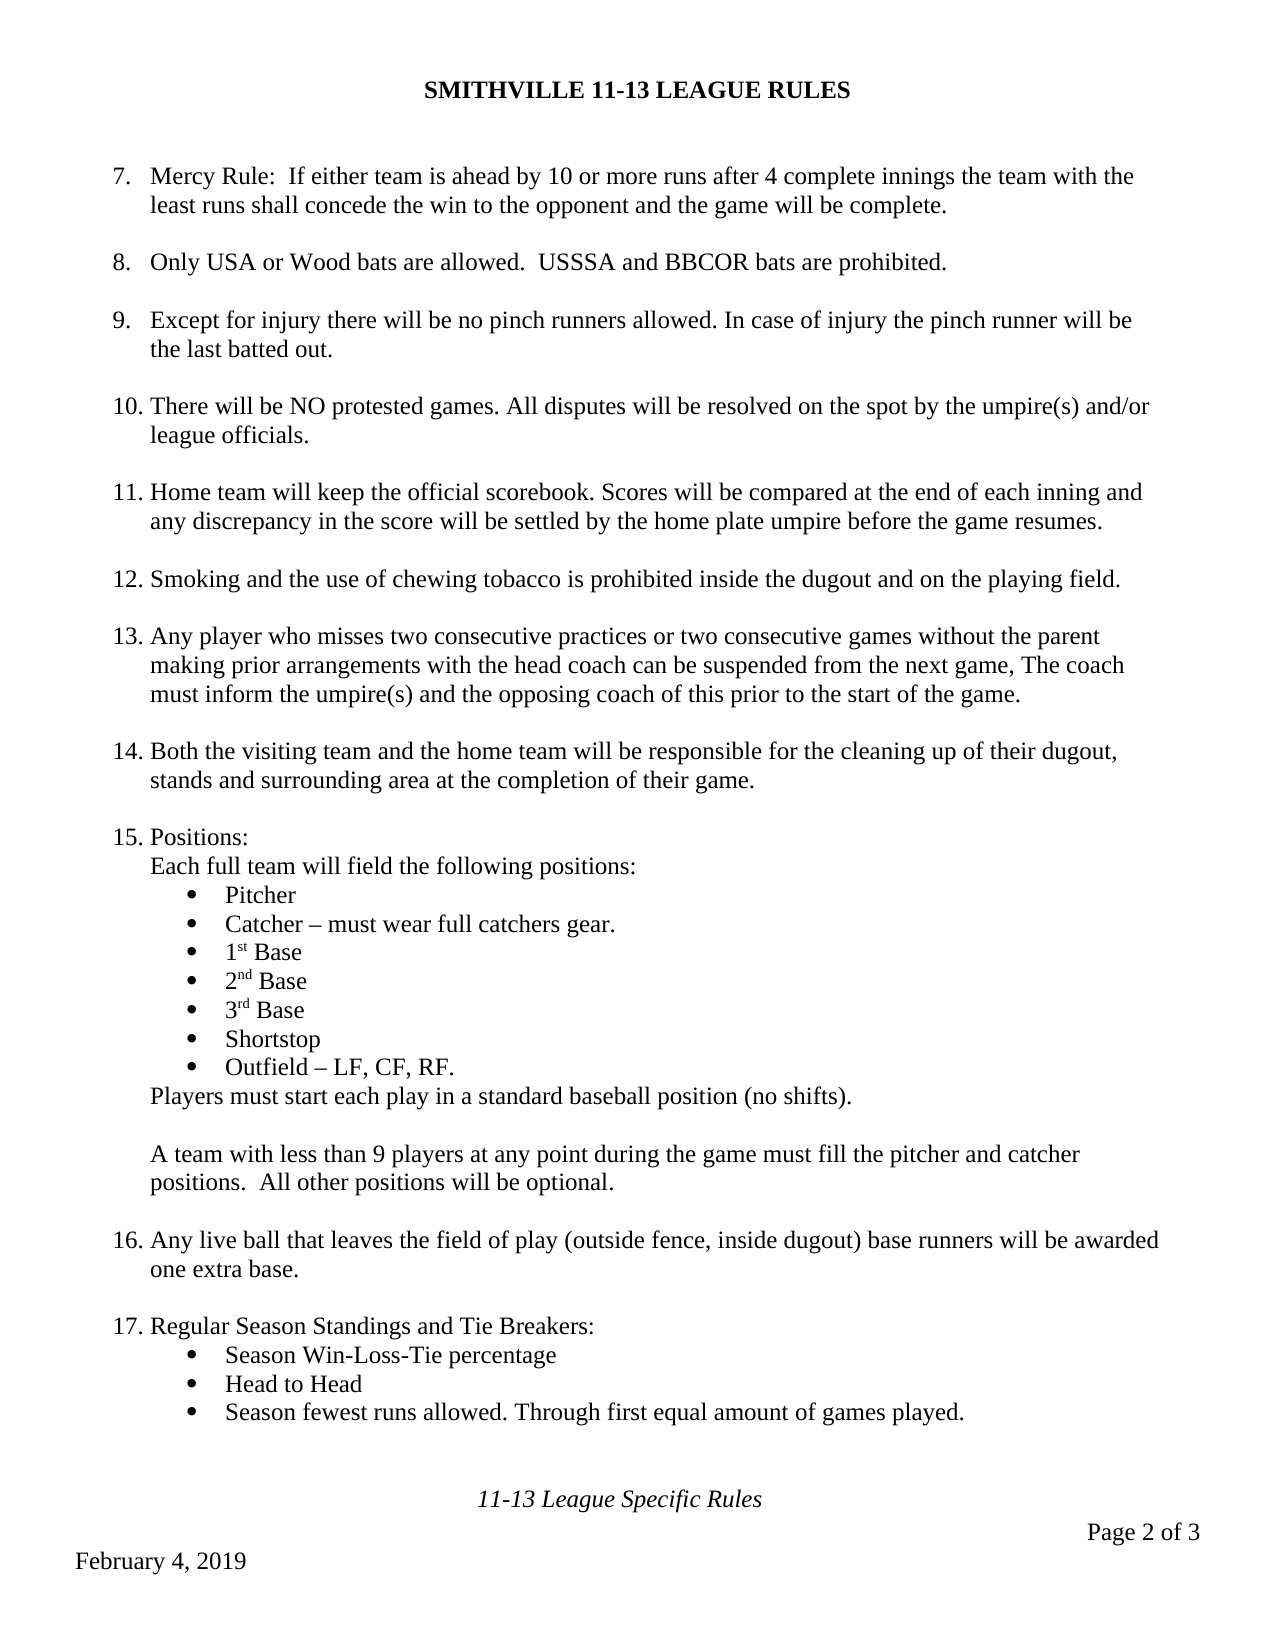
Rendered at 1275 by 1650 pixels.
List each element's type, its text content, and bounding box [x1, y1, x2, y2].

text A team with less than 9 players at any point during the game must fill the pitcher and catcher positions. All other positions will be optional. [150, 1139, 1166, 1196]
list Only USA or Wood bats are allowed. USSSA and BBCOR bats are prohibited. [112, 247, 1166, 276]
list Any player who misses two consecutive practices or two consecutive games without the parent making prior arrangements with the head coach can be suspended from the next game, The coach must inform the umpire(s) and the opposing coach of this prior to the start of the game. [112, 621, 1166, 707]
list Any live ball that leaves the field of play (outside fence, inside dugout) base runners will be awarded one extra base. [112, 1225, 1166, 1282]
list Head to Head [187, 1369, 1166, 1397]
list Catcher – must wear full catchers gear. [187, 909, 1166, 937]
list Both the visiting team and the home team will be responsible for the cleaning up of their dugout, stands and surrounding area at the completion of their game. [112, 736, 1166, 794]
text Players must start each play in a standard baseball position (no shifts). [150, 1081, 1166, 1110]
list Home team will keep the official scorebook. Scores will be compared at the end of each inning and any discrepancy in the score will be settled by the home plate umpire before the game resumes. [112, 477, 1166, 535]
text 11-13 League Specific Rules [75, 1484, 1166, 1512]
list Regular Season Standings and Tie Breakers: [112, 1311, 1166, 1340]
list Positions: [112, 822, 1166, 851]
list 3rd Base [187, 995, 1166, 1024]
list Smoking and the use of chewing tobacco is prohibited inside the dugout and on the playing field. [112, 564, 1166, 592]
list Mercy Rule: If either team is ahead by 10 or more runs after 4 complete innings the team with the least runs shall concede the win to the opponent and the game will be complete. [112, 161, 1166, 219]
list Season fewest runs allowed. Through first equal amount of games played. [187, 1397, 1166, 1426]
list There will be NO protested games. All disputes will be resolved on the spot by the umpire(s) and/or league officials. [112, 391, 1166, 449]
list Outfield – LF, CF, RF. [187, 1052, 1166, 1081]
text Each full team will field the following positions: [150, 851, 1166, 880]
list 2nd Base [187, 966, 1166, 995]
list 1st Base [187, 937, 1166, 966]
list Pitcher [187, 880, 1166, 909]
list Except for injury there will be no pinch runners allowed. In case of injury the pinch runner will be the last batted out. [112, 305, 1166, 362]
list Shortstop [187, 1024, 1166, 1052]
list Season Win-Loss-Tie percentage [187, 1340, 1166, 1369]
